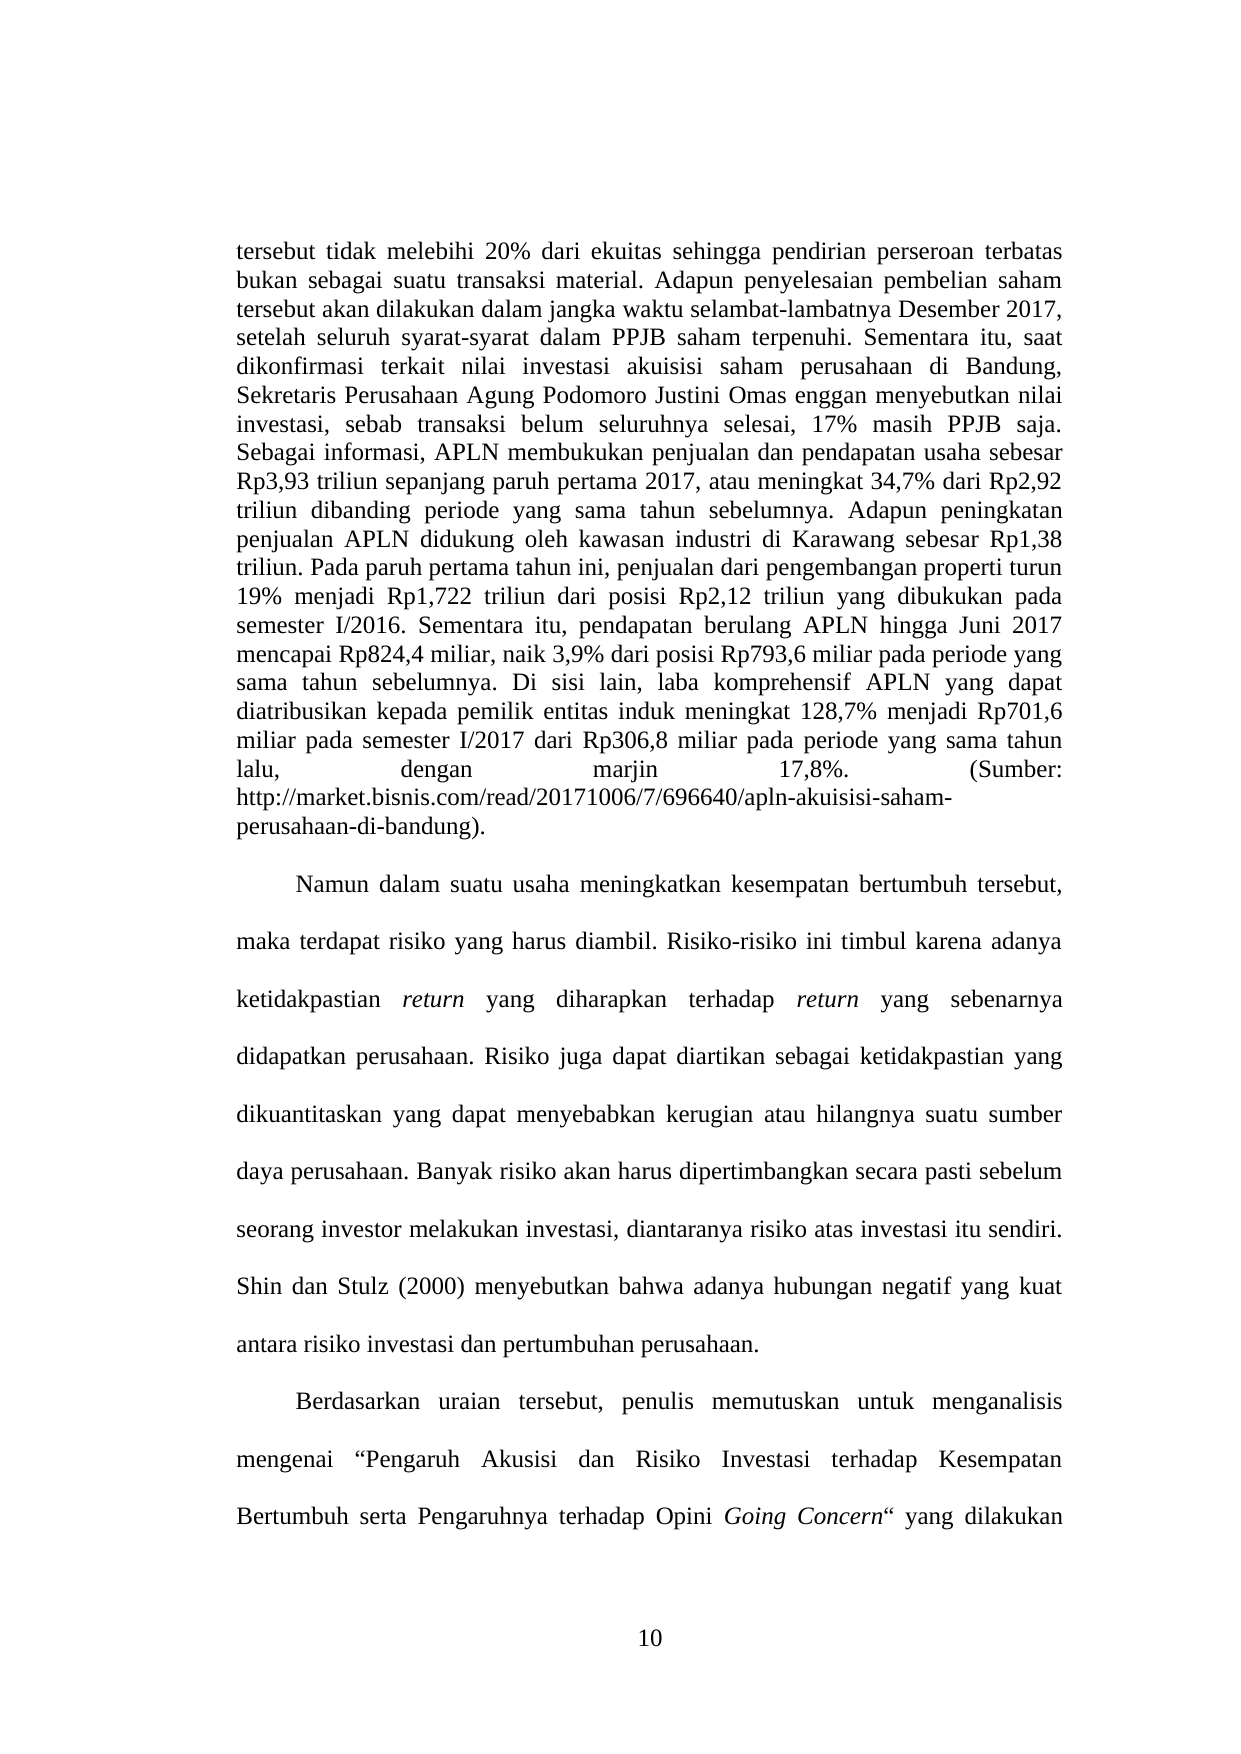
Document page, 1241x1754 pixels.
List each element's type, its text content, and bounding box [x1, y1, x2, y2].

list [236, 1386, 1063, 1530]
list Namun dalam suatu usaha meningkatkan kesempatan bertumbuh tersebut, maka terdapat risiko yang harus diambil. Risiko-risiko ini timbul karena adanya ketidakpastian return yang diharapkan terhadap return yang sebenarnya didapatkan perusahaan. Risiko juga dapat diartikan sebagai ketidakpastian yang dikuantitaskan yang dapat menyebabkan kerugian atau hilangnya suatu sumber daya perusahaan. Banyak risiko akan harus dipertimbangkan secara pasti sebelum seorang investor melakukan investasi, diantaranya risiko atas investasi itu sendiri. Shin dan Stulz (2000) menyebutkan bahwa adanya hubungan negatif yang kuat antara risiko investasi dan pertumbuhan perusahaan. [236, 869, 1063, 1357]
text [236, 236, 1063, 840]
